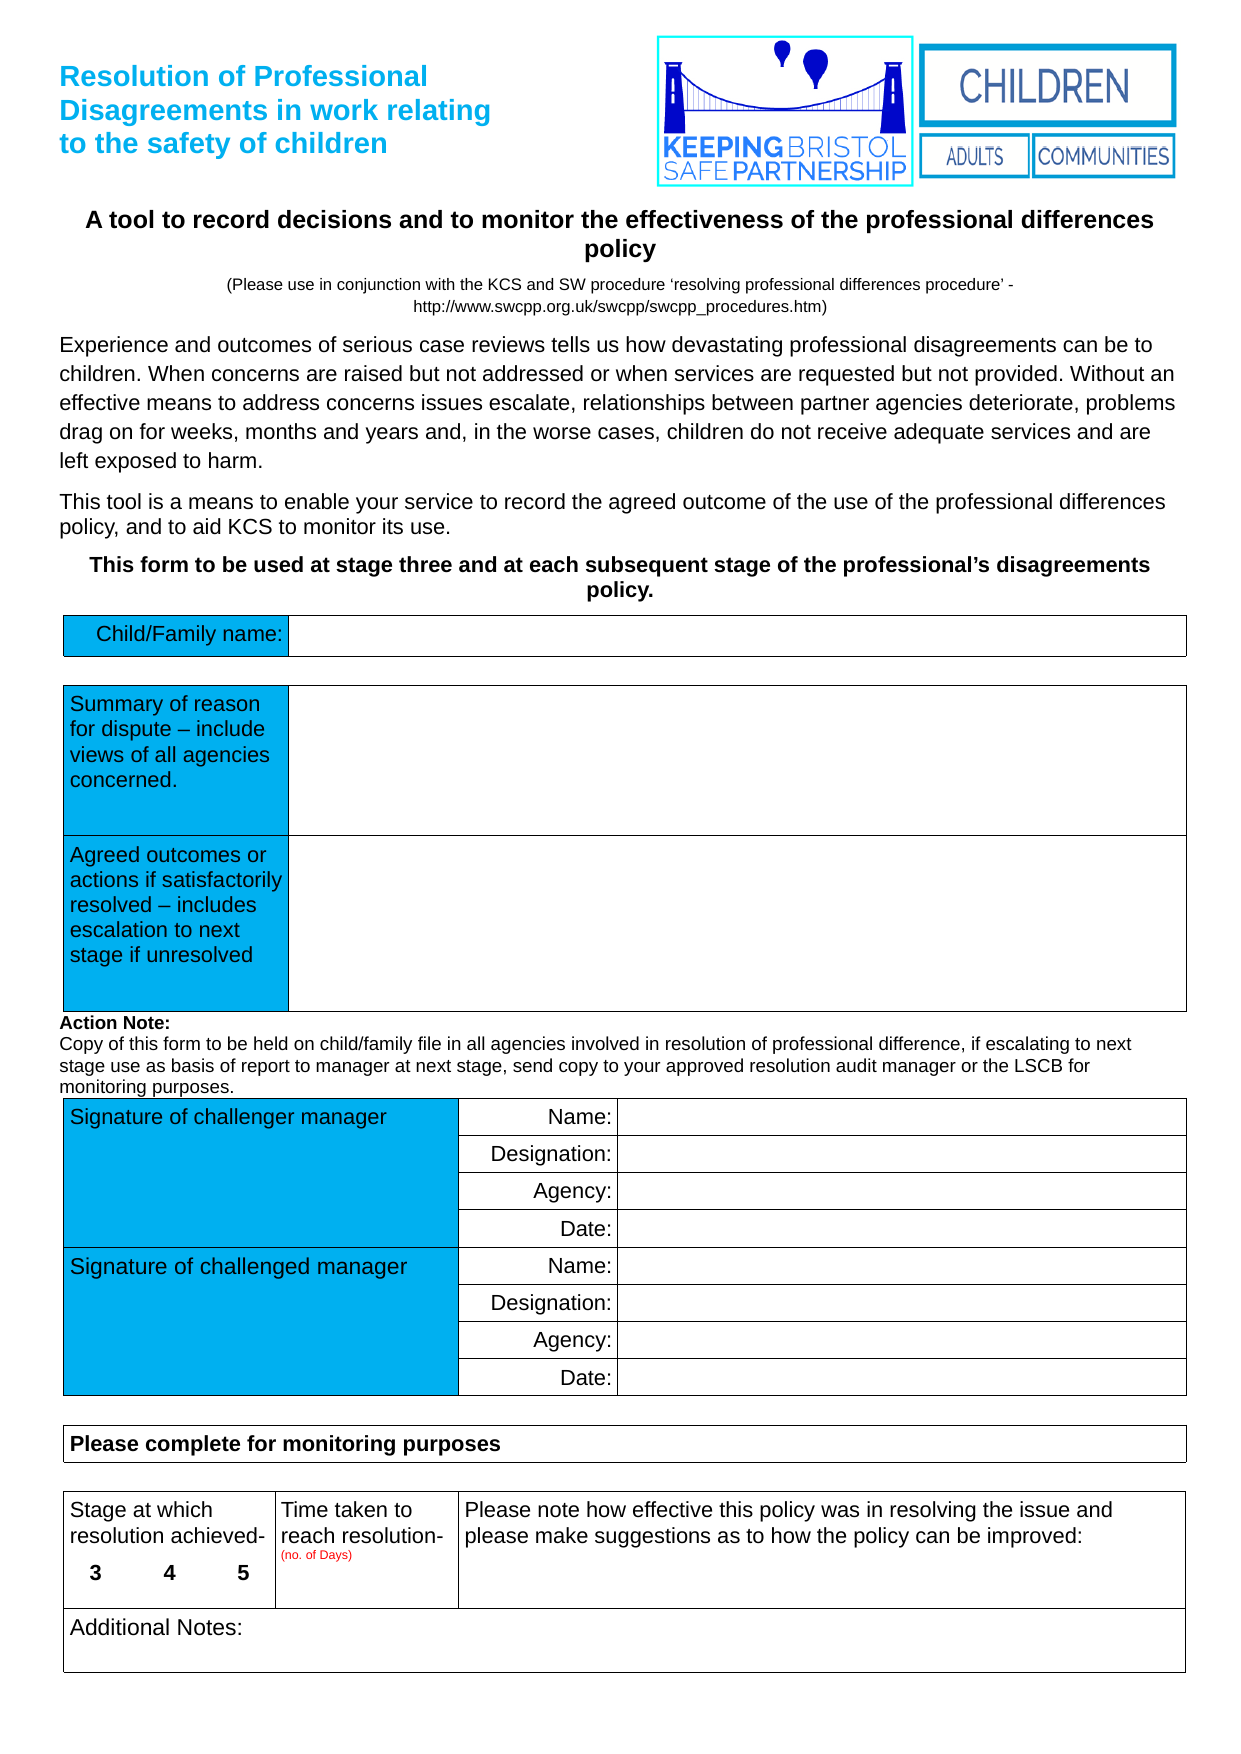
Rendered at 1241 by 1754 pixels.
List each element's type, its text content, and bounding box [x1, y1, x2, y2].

text to the safety of children [59, 126, 1181, 160]
table_cell [289, 836, 1186, 1011]
table_cell Name: [459, 1248, 617, 1284]
picture [655, 32, 1184, 206]
text Resolution of Professional [59, 59, 1181, 93]
picture [925, 51, 1171, 59]
table_cell Date: [459, 1359, 617, 1395]
table_cell [618, 1136, 1186, 1172]
text Action Note: [59, 1012, 1181, 1033]
text Experience and outcomes of serious case reviews tells us how devastating professional disagreements can be to children. When concerns are raised but not addressed or when services are requested but not provided. Without an effective means to address concerns issues escalate, relationships between partner agencies deteriorate, problems drag on for weeks, months and years and, in the worse cases, children do not receive adequate services and are left exposed to harm. [59, 332, 1181, 473]
table_header Summary of reason for dispute – include views of all agencies concerned. [64, 686, 288, 835]
table_header Signature of challenger manager [64, 1099, 458, 1247]
table_header [618, 1099, 1186, 1135]
table_cell Signature of challenged manager [64, 1248, 458, 1395]
table_cell [618, 1210, 1186, 1247]
table_cell [618, 1285, 1186, 1321]
table_header Please note how effective this policy was in resolving the issue and please make suggestions as to how the policy can be improved: [459, 1492, 1185, 1608]
text Copy of this form to be held on child/family file in all agencies involved in resolution of professional difference, if escalating to next stage use as basis of report to manager at next stage, send copy to your approved resolution audit manager or the LSCB for monitoring purposes. [59, 1033, 1181, 1098]
table_header [289, 686, 1186, 835]
table_header Time taken to reach resolution- (no. of Days) [276, 1492, 458, 1608]
table_header Please complete for monitoring purposes [64, 1426, 1186, 1462]
text (Please use in conjunction with the KCS and SW procedure ‘resolving professional differences procedure’ - http://www.swcpp.org.uk/swcpp/swcpp_procedures.htm) [59, 275, 1181, 316]
text A tool to record decisions and to monitor the effectiveness of the professional differences policy [59, 205, 1181, 263]
table_cell Date: [459, 1210, 617, 1247]
table_cell Agency: [459, 1173, 617, 1209]
table_cell Designation: [459, 1285, 617, 1321]
picture [923, 160, 1027, 174]
table_header [289, 616, 1186, 656]
table_header Name: [459, 1099, 617, 1135]
table_header Stage at which resolution achieved- 3 4 5 [64, 1492, 275, 1608]
table_cell Designation: [459, 1136, 617, 1172]
text This form to be used at stage three and at each subsequent stage of the professional’s disagreements policy. [59, 552, 1181, 602]
table_cell [618, 1359, 1186, 1395]
table_cell [618, 1173, 1186, 1209]
table_header Child/Family name: [64, 616, 288, 656]
table_cell Additional Notes: [64, 1609, 1185, 1671]
table_cell [618, 1248, 1186, 1284]
table_cell Agreed outcomes or actions if satisfactorily resolved – includes escalation to next stage if unresolved [64, 836, 288, 1011]
table_cell Agency: [459, 1322, 617, 1358]
text This tool is a means to enable your service to record the agreed outcome of the use of the professional differences policy, and to aid KCS to monitor its use. [59, 489, 1181, 539]
text Disagreements in work relating [59, 93, 1181, 126]
picture [1036, 160, 1172, 174]
table_cell [618, 1322, 1186, 1358]
